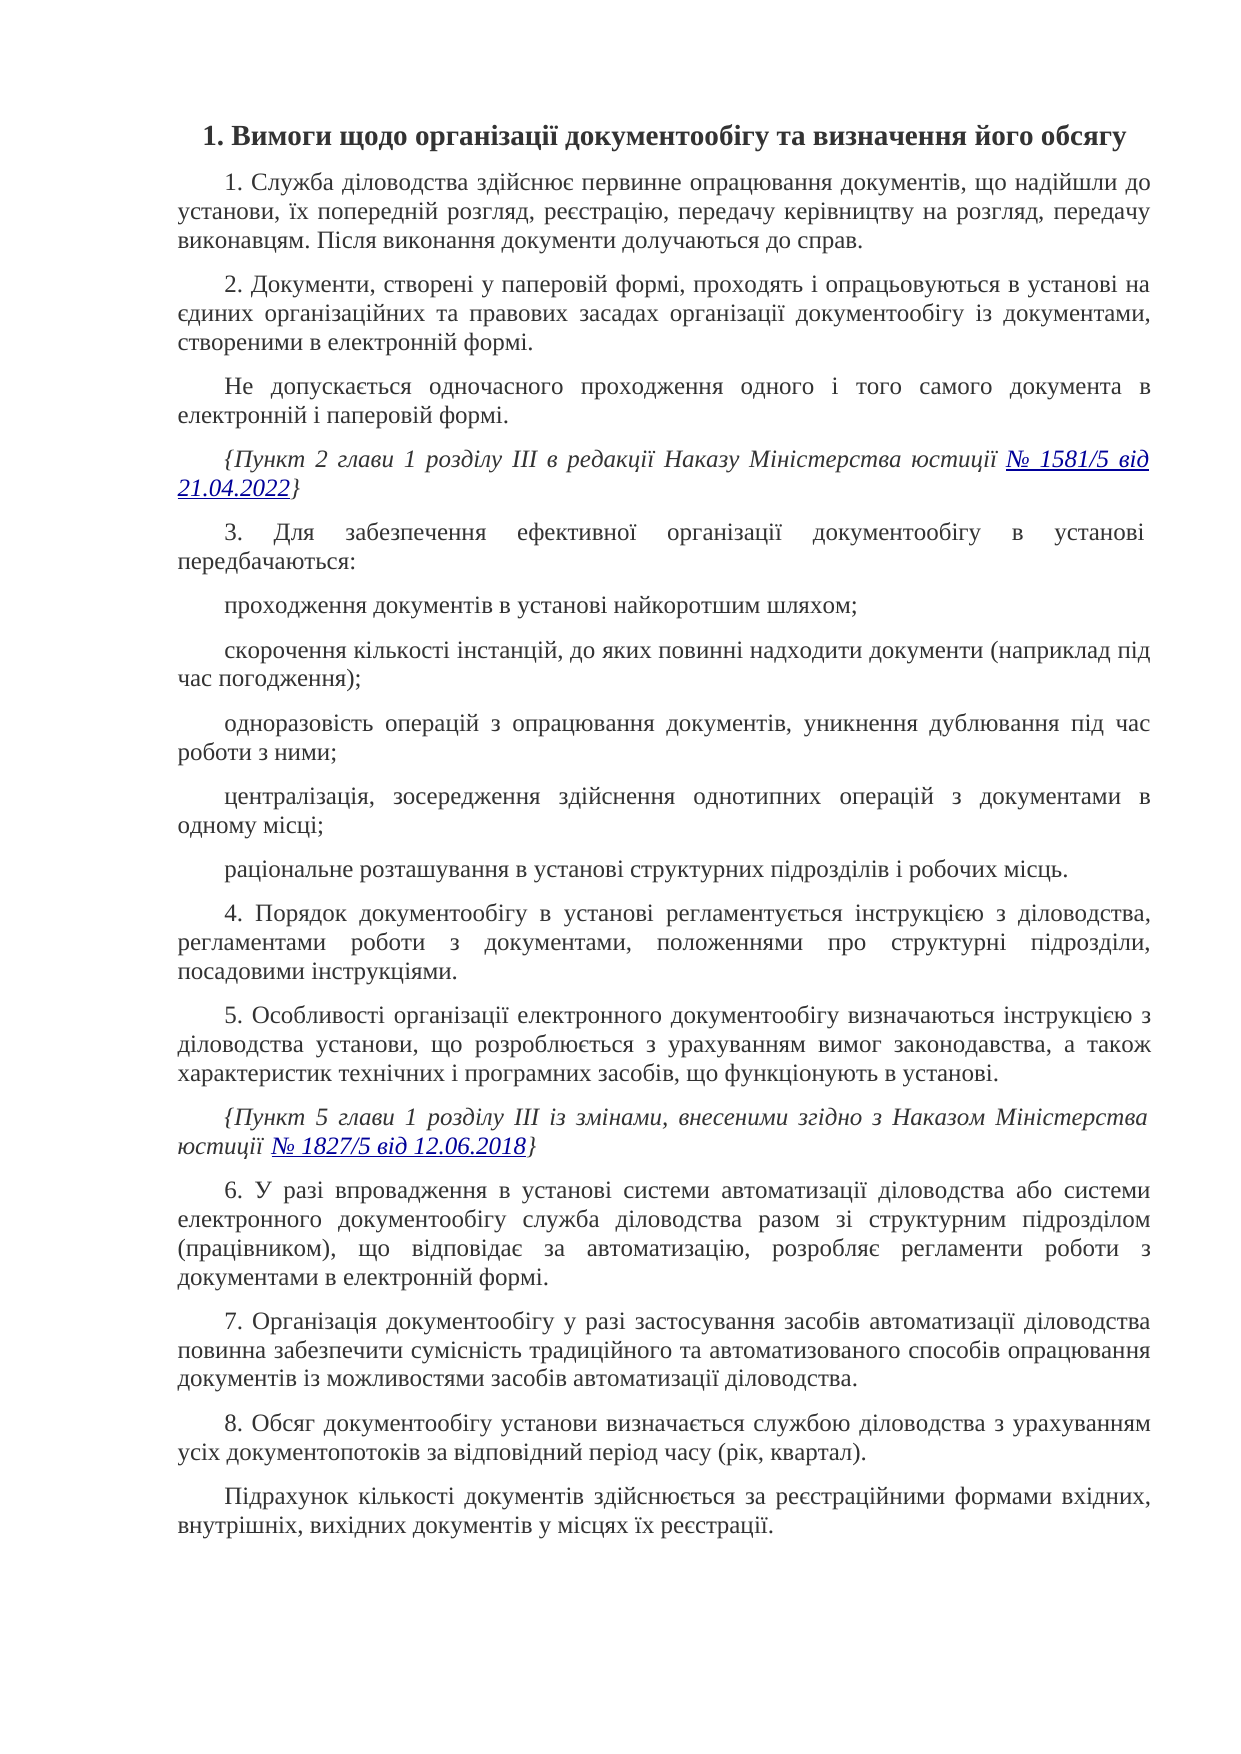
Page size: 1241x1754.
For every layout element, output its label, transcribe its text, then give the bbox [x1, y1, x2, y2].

text 7. Організація документообігу у разі застосування засобів автоматизації діловодства повинна забезпечити сумісність традиційного та автоматизованого способів опрацювання документів із можливостями засобів автоматизації діловодства. [177, 1306, 1152, 1392]
text одноразовість операцій з опрацювання документів, уникнення дублювання під час роботи з ними; [177, 708, 1152, 765]
text 3. Для забезпечення ефективної організації документообігу в установі передбачаються: [177, 517, 1152, 575]
text {Пункт 5 глави 1 розділу IIІ із змінами, внесеними згідно з Наказом Міністерства юстиції № 1827/5 від 12.06.2018} [177, 1102, 1152, 1160]
text раціональне розташування в установі структурних підрозділів і робочих місць. [177, 854, 1152, 883]
text централізація, зосередження здійснення однотипних операцій з документами в одному місці; [177, 781, 1152, 838]
text {Пункт 2 глави 1 розділу IIІ в редакції Наказу Міністерства юстиції № 1581/5 від 21.04.2022} [177, 444, 1152, 502]
text 8. Обсяг документообігу установи визначається службою діловодства з урахуванням усіх документопотоків за відповідний період часу (рік, квартал). [177, 1408, 1152, 1465]
text 4. Порядок документообігу в установі регламентується інструкцією з діловодства, регламентами роботи з документами, положеннями про структурні підрозділи, посадовими інструкціями. [177, 898, 1152, 985]
text проходження документів в установі найкоротшим шляхом; [177, 590, 1152, 619]
text Не допускається одночасного проходження одного і того самого документа в електронній і паперовій формі. [177, 371, 1152, 428]
text 1. Вимоги щодо організації документообігу та визначення його обсягу [177, 118, 1152, 152]
text 1. Служба діловодства здійснює первинне опрацювання документів, що надійшли до установи, їх попередній розгляд, реєстрацію, передачу керівництву на розгляд, передачу виконавцям. Після виконання документи долучаються до справ. [177, 167, 1152, 253]
text скорочення кількості інстанцій, до яких повинні надходити документи (наприклад під час погодження); [177, 635, 1152, 692]
text 2. Документи, створені у паперовій формі, проходять і опрацьовуються в установі на єдиних організаційних та правових засадах організації документообігу із документами, створеними в електронній формі. [177, 269, 1152, 355]
text 6. У разі впровадження в установі системи автоматизації діловодства або системи електронного документообігу служба діловодства разом зі структурним підрозділом (працівником), що відповідає за автоматизацію, розробляє регламенти роботи з документами в електронній формі. [177, 1175, 1152, 1290]
text 5. Особливості організації електронного документообігу визначаються інструкцією з діловодства установи, що розроблюється з урахуванням вимог законодавства, а також характеристик технічних і програмних засобів, що функціонують в установі. [177, 1000, 1152, 1087]
text Підрахунок кількості документів здійснюється за реєстраційними формами вхідних, внутрішніх, вихідних документів у місцях їх реєстрації. [177, 1481, 1152, 1538]
